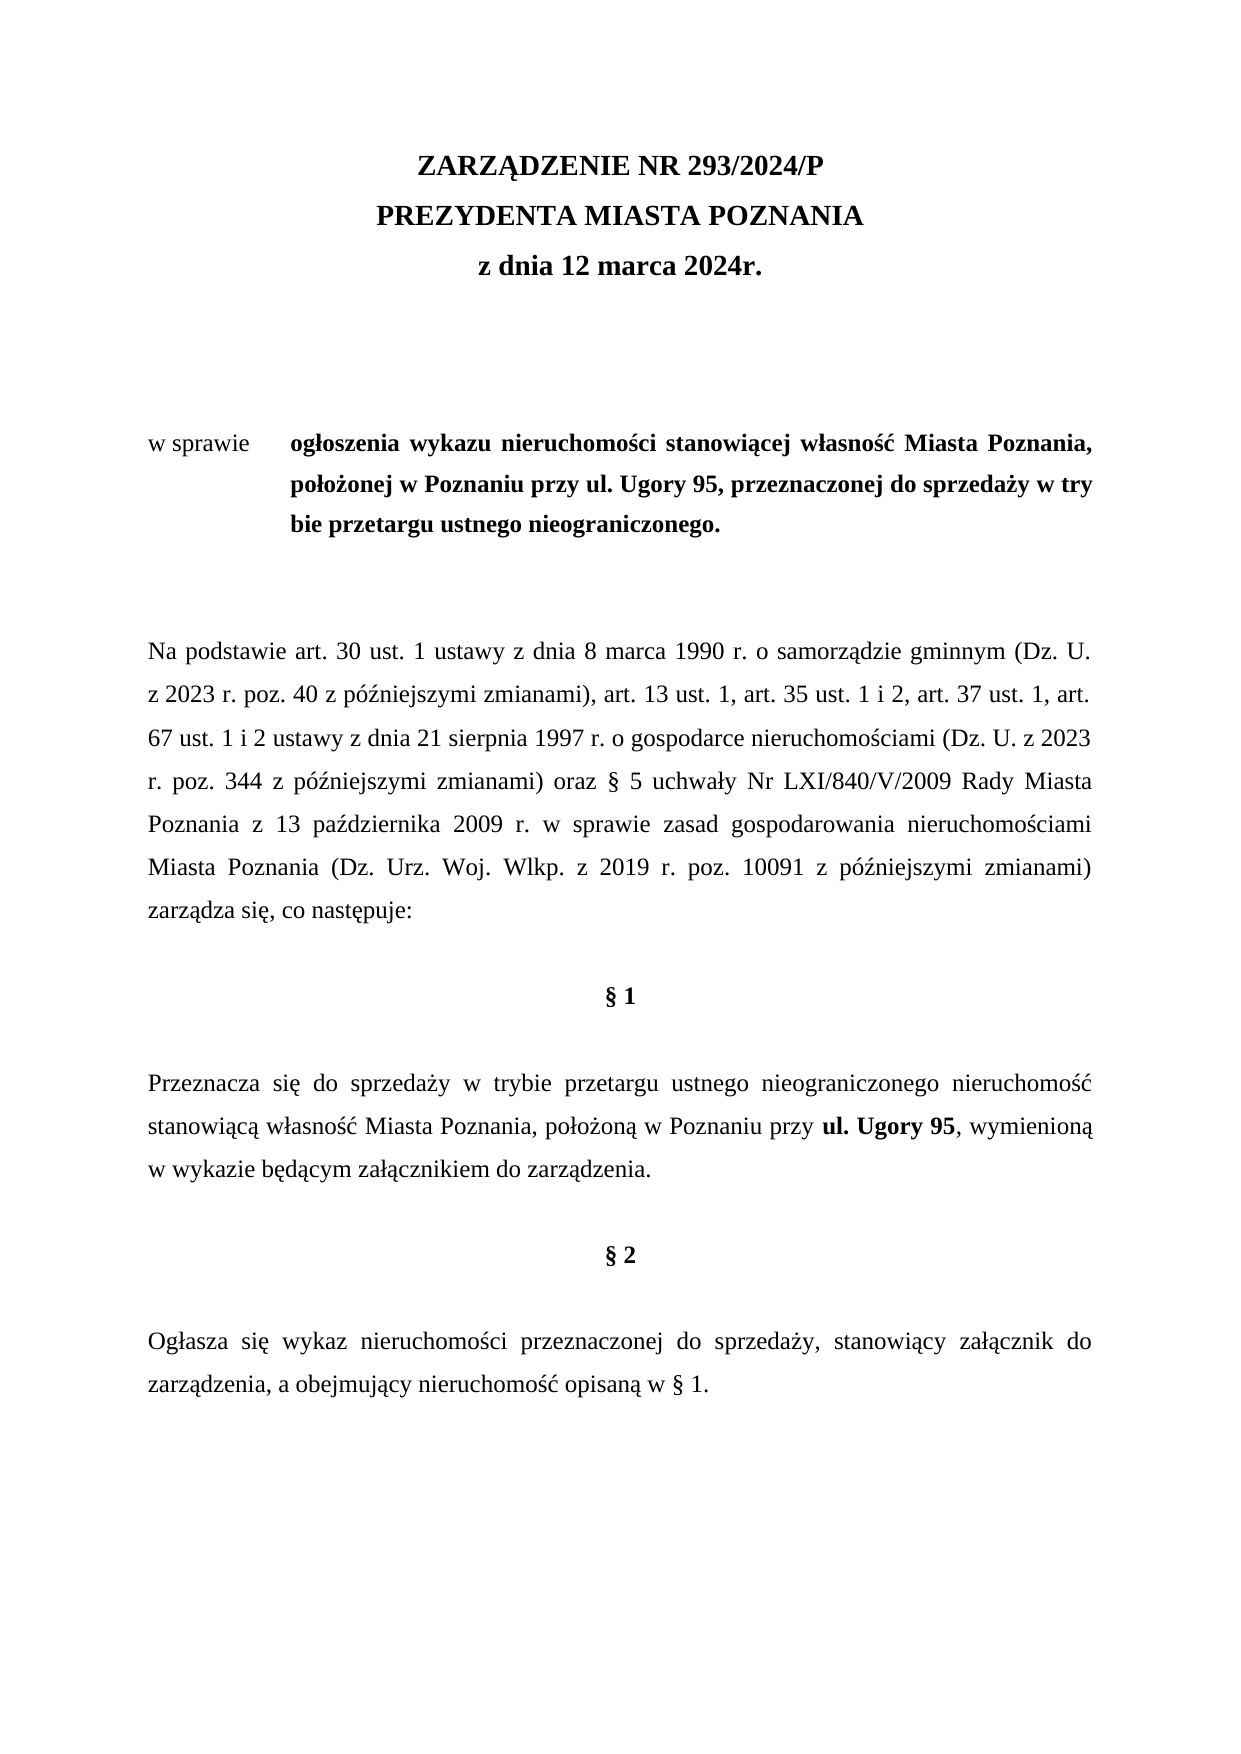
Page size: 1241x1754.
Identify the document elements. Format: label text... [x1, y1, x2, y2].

table_header ogłoszenia wykazu nieruchomości stanowiącej własność Miasta Poznania, położonej w Poznaniu przy ul. Ugory 95, przeznaczonej do sprzedaży w trybie przetargu ustnego nieograniczonego. [279, 428, 1104, 550]
text Przeznacza się do sprzedaży w trybie przetargu ustnego nieograniczonego nieruchomość stanowiącą własność Miasta Poznania, położoną w Poznaniu przy ul. Ugory 95, wymienioną w wykazie będącym załącznikiem do zarządzenia. [148, 1068, 1093, 1183]
text § 2 [148, 1240, 1093, 1269]
text z dnia 12 marca 2024r. [148, 248, 1093, 282]
text Na podstawie art. 30 ust. 1 ustawy z dnia 8 marca 1990 r. o samorządzie gminnym (Dz. U. z 2023 r. poz. 40 z późniejszymi zmianami), art. 13 ust. 1, art. 35 ust. 1 i 2, art. 37 ust. 1, art. 67 ust. 1 i 2 ustawy z dnia 21 sierpnia 1997 r. o gospodarce nieruchomościami (Dz. U. z 2023 r. poz. 344 z późniejszymi zmianami) oraz § 5 uchwały Nr LXI/840/V/2009 Rady Miasta Poznania z 13 października 2009 r. w sprawie zasad gospodarowania nieruchomościami Miasta Poznania (Dz. Urz. Woj. Wlkp. z 2019 r. poz. 10091 z późniejszymi zmianami) zarządza się, co następuje: [148, 636, 1093, 924]
subtitle ZARZĄDZENIE NR [148, 148, 1093, 181]
table_header w sprawie [136, 428, 279, 550]
text § 1 [148, 981, 1093, 1010]
subtitle PREZYDENTA MIASTA POZNANIA [148, 198, 1093, 231]
text Ogłasza się wykaz nieruchomości przeznaczonej do sprzedaży, stanowiący załącznik do zarządzenia, a obejmujący nieruchomość opisaną w § 1. [148, 1326, 1093, 1398]
